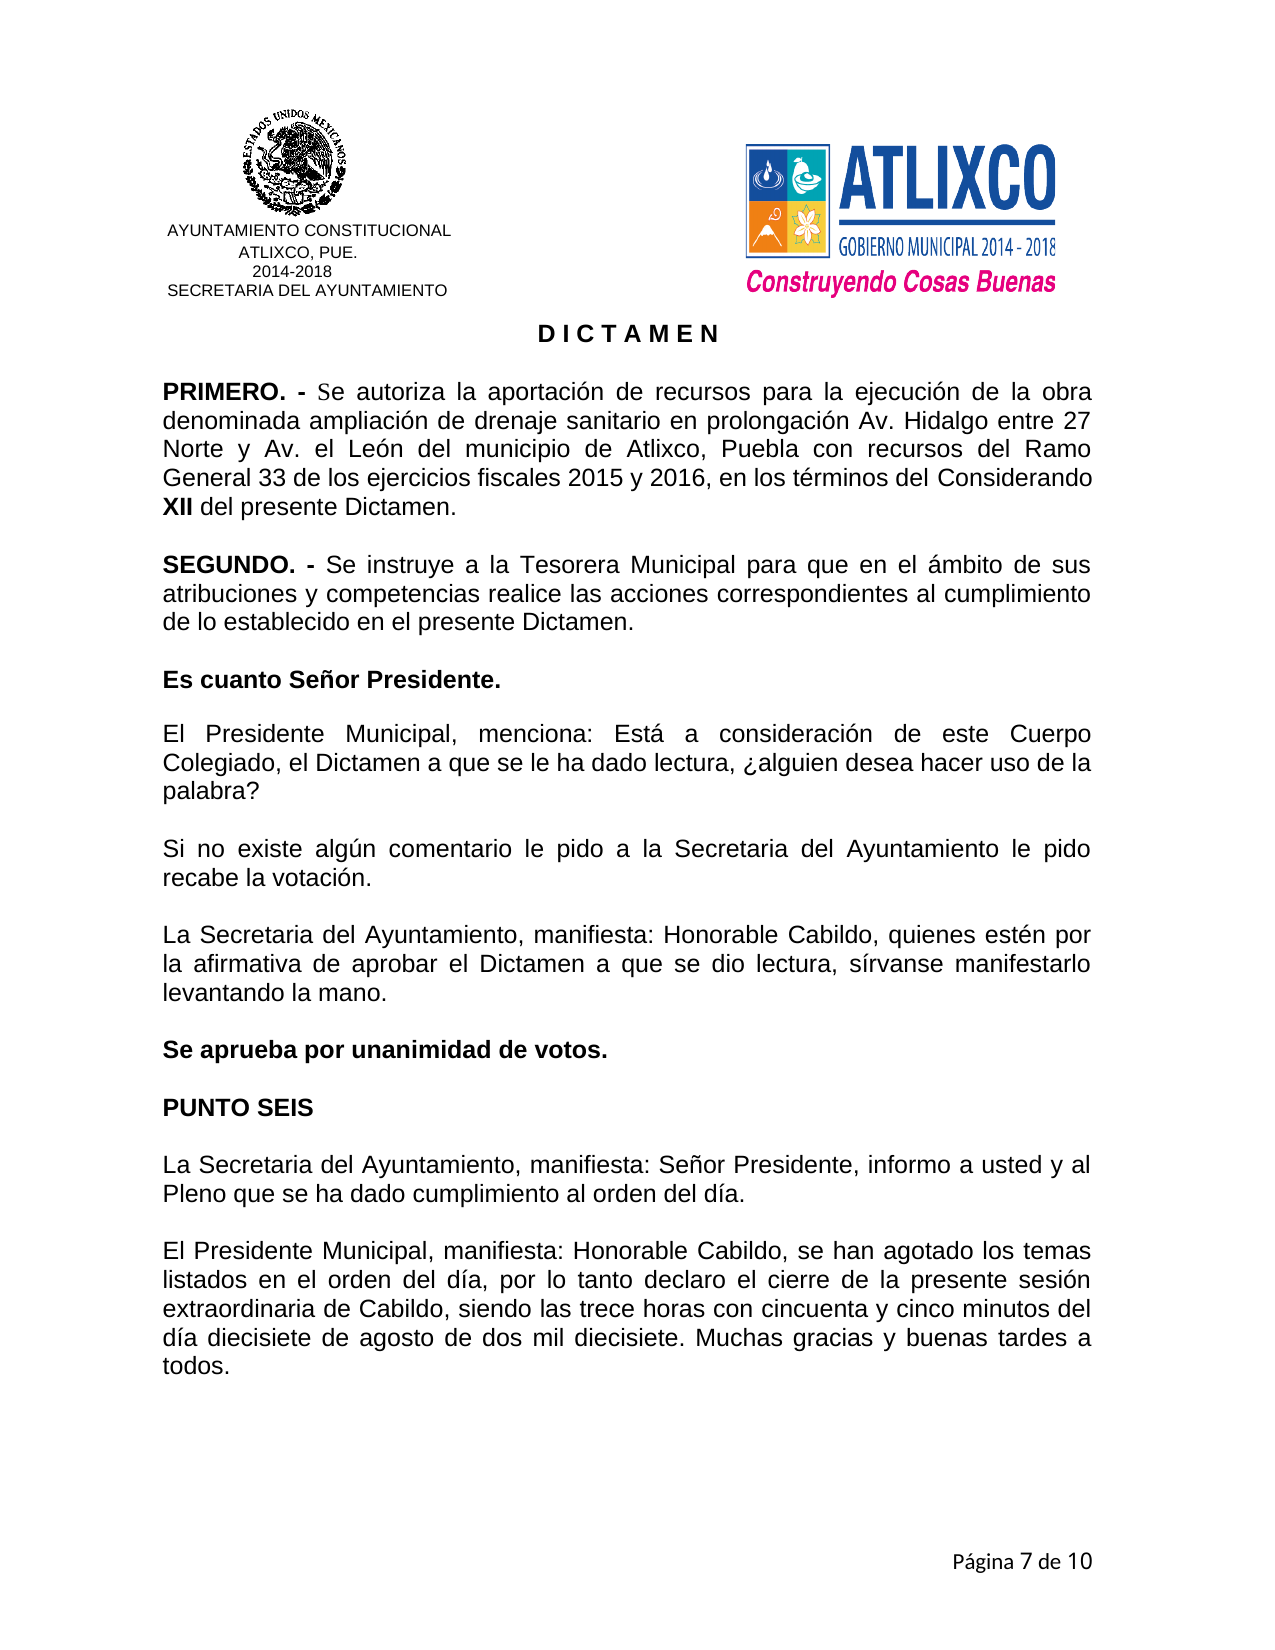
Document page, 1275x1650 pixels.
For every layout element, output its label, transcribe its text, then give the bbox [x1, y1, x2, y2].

text Se aprueba por unanimidad de votos. [162, 1035, 1093, 1064]
text El Presidente Municipal, manifiesta: Honorable Cabildo, se han agotado los temas listados en el orden del día, por lo tanto declaro el cierre de la presente sesión extraordinaria de Cabildo, siendo las trece horas con cincuenta y cinco minutos del día diecisiete de agosto de dos mil diecisiete. Muchas gracias y buenas tardes a todos. [162, 1236, 1093, 1380]
text PUNTO SEIS [162, 1092, 1093, 1121]
picture [232, 103, 349, 223]
text PRIMERO. - Se autoriza la aportación de recursos para la ejecución de la obra denominada ampliación de drenaje sanitario en prolongación Av. Hidalgo entre 27 Norte y Av. el León del municipio de Atlixco, Puebla con recursos del Ramo General 33 de los ejercicios fiscales 2015 y 2016, en los términos del Considerando XII del presente Dictamen. [162, 377, 1093, 521]
text El Presidente Municipal, menciona: Está a consideración de este Cuerpo Colegiado, el Dictamen a que se le ha dado lectura, ¿alguien desea hacer uso de la palabra? [162, 719, 1093, 805]
text Es cuanto Señor Presidente. [162, 665, 1093, 694]
text Si no existe algún comentario le pido a la Secretaria del Ayuntamiento le pido recabe la votación. [162, 834, 1093, 891]
picture [745, 144, 1056, 298]
text La Secretaria del Ayuntamiento, manifiesta: Señor Presidente, informo a usted y al Pleno que se ha dado cumplimiento al orden del día. [162, 1150, 1093, 1207]
text D I C T A M E N [162, 319, 1093, 348]
text SEGUNDO. - Se instruye a la Tesorera Municipal para que en el ámbito de sus atribuciones y competencias realice las acciones correspondientes al cumplimiento de lo establecido en el presente Dictamen. [162, 550, 1093, 636]
text La Secretaria del Ayuntamiento, manifiesta: Honorable Cabildo, quienes estén por la afirmativa de aprobar el Dictamen a que se dio lectura, sírvanse manifestarlo levantando la mano. [162, 920, 1093, 1006]
